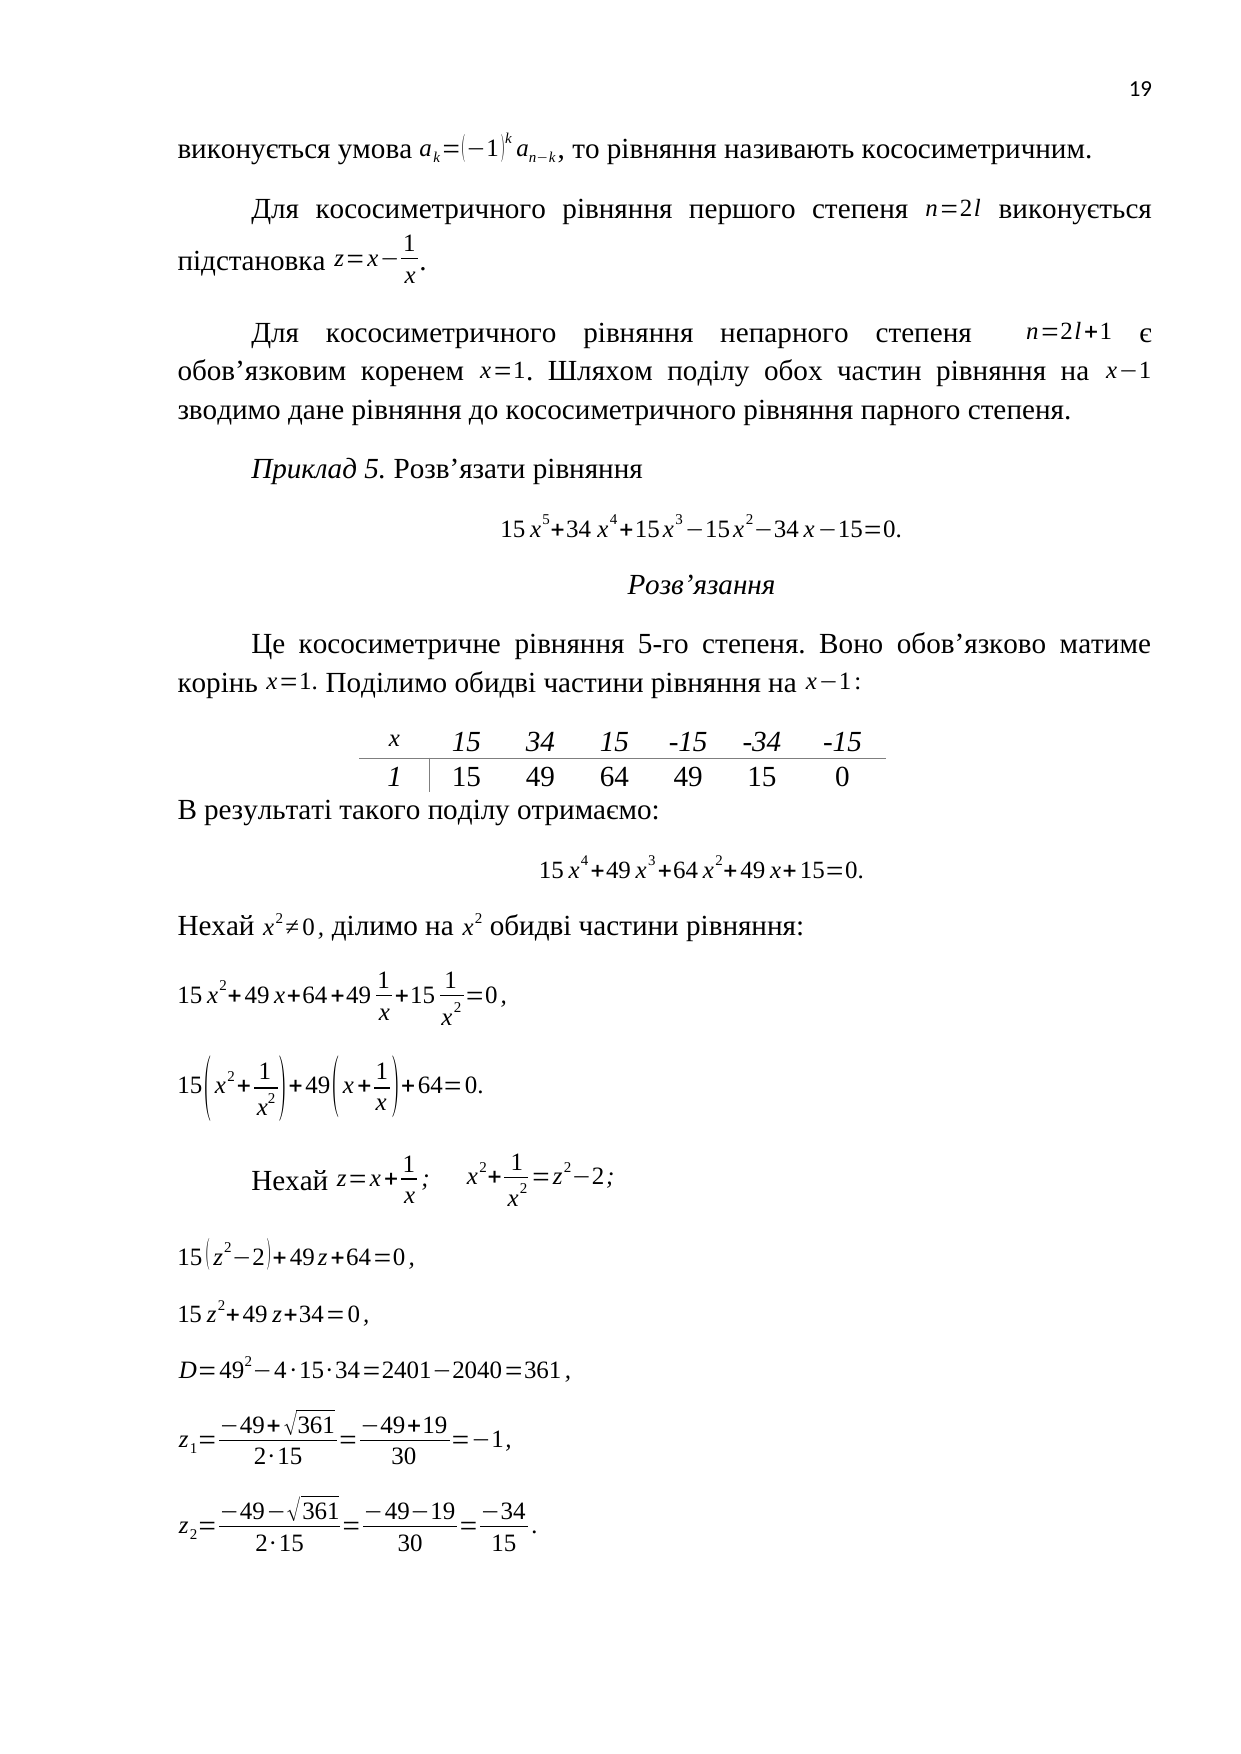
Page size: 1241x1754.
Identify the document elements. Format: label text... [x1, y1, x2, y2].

text В результаті такого поділу отримаємо: [177, 792, 1152, 826]
text Це кососиметричне рівняння 5-го степеня. Воно обов’язково матиме корінь Поділимо обидві частини рівняння на [177, 626, 1152, 698]
text Для кососиметричного рівняння першого степеня виконується підстановка . [177, 191, 1152, 289]
table_cell 1 [359, 759, 429, 792]
table_cell 64 [577, 759, 651, 792]
table_header -34 [725, 724, 798, 758]
table_header -15 [799, 724, 886, 758]
table_header 15 [429, 724, 503, 758]
table_cell 49 [503, 759, 577, 792]
table_cell 15 [725, 759, 798, 792]
text Для кососиметричного рівняння непарного степеня є обов’язковим коренем . Шляхом поділу обох частин рівняння на зводимо дане рівняння до кососиметричного рівняння парного степеня. [177, 315, 1152, 425]
table_cell 49 [651, 759, 725, 792]
text Нехай [177, 1148, 1152, 1211]
text Нехай ділимо на обидві частини рівняння: [177, 908, 1152, 941]
table_cell 0 [799, 759, 886, 792]
table_header 15 [577, 724, 651, 758]
table_cell 15 [430, 759, 503, 792]
text Приклад 5. Розв’язати рівняння [177, 451, 1152, 485]
text Розв’язання [177, 567, 1152, 600]
table_header -15 [651, 724, 725, 758]
text виконується умова , то рівняння називають кососиметричним. [177, 130, 1152, 166]
table_header 34 [503, 724, 577, 758]
table_header [359, 724, 429, 758]
